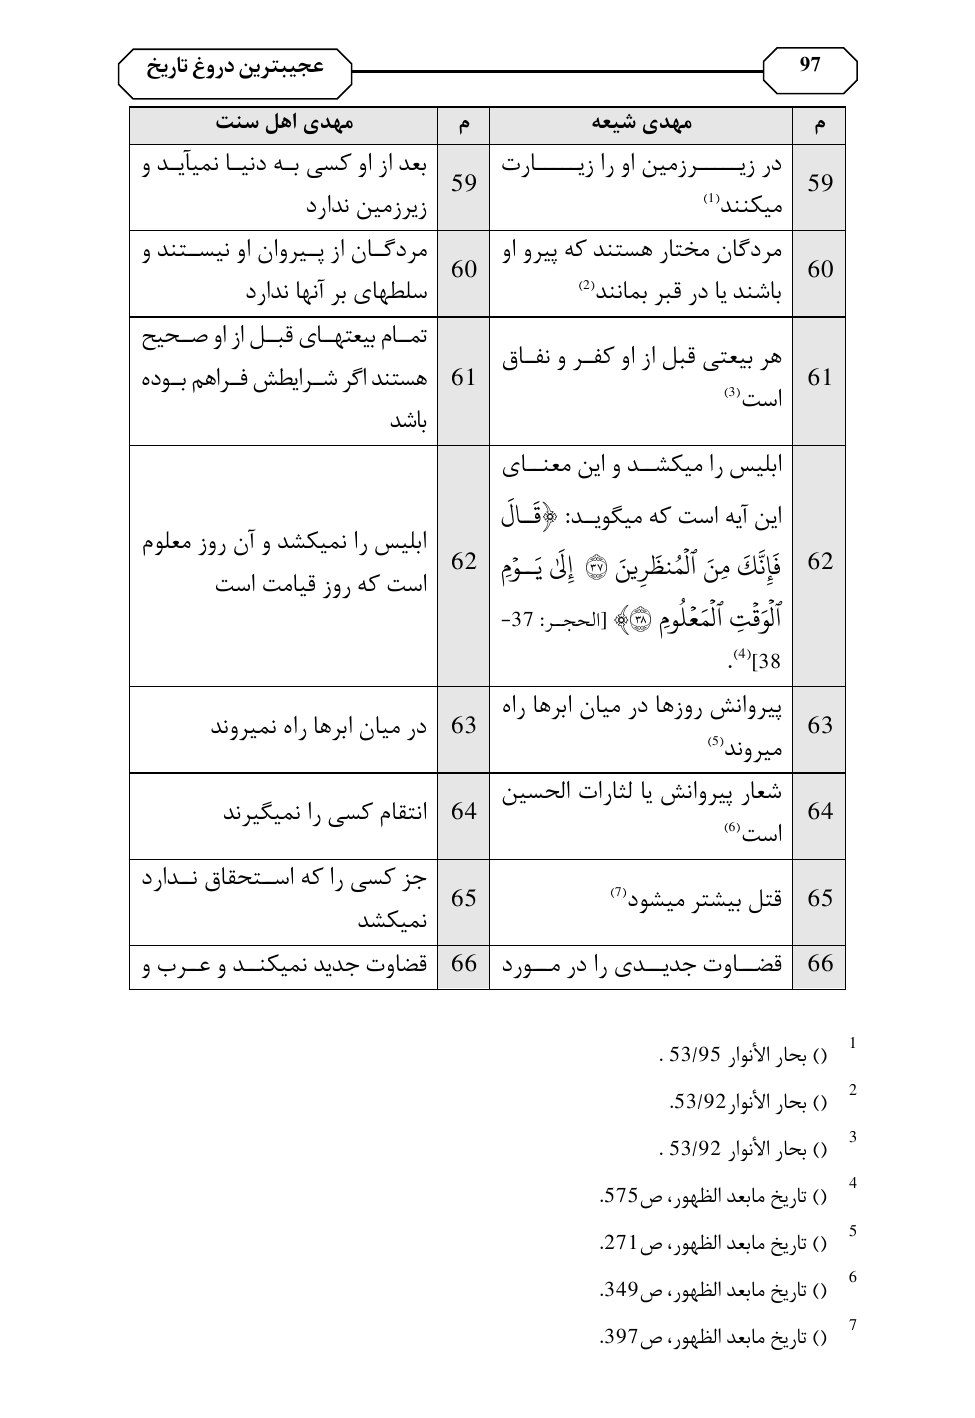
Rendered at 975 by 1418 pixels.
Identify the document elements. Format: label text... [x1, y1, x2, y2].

table_cell قتل بیشتر می‏شود() [490, 860, 792, 945]
table_cell 65 [793, 860, 845, 945]
table_cell مردگان مختار هستند که پیرو او باشند یا در قبر بمانند() [490, 231, 792, 316]
table_cell 66 [793, 946, 845, 988]
table_cell 60 [793, 231, 845, 316]
table_cell انتقام کسی را نمی‏گیرند [130, 774, 437, 859]
table_cell ابلیس را می‏کشد و این معنای این آیه است که می‏گوید: ﴿قَالَ فَإِنَّكَ مِنَ ٱلۡمُنظَرِينَ ٣٧ إِلَىٰ يَوۡمِ ٱلۡوَقۡتِ ٱلۡمَعۡلُومِ ٣٨﴾ [الحجر: 37-38](). [490, 446, 792, 686]
table_header م [438, 108, 489, 144]
table_cell ابلیس را نمی‏کشد و آن روز معلوم است که روز قیامت است [130, 446, 437, 686]
table_header م [793, 108, 845, 144]
table_cell 61 [438, 318, 489, 445]
table_cell مردگان از پیروان او نیستند و سلطه‏ای بر آنها ندارد [130, 231, 437, 316]
table_header مهدی اهل سنت [130, 108, 437, 144]
table_cell قضاوت جدید نمی‏کند و عرب و عجم برای او فرقی ندارند و معیار او اسلام است نه نژاد [130, 946, 437, 988]
table_cell 59 [438, 145, 489, 230]
table_cell 62 [438, 446, 489, 686]
table_cell 61 [793, 318, 845, 445]
table_cell 59 [793, 145, 845, 230]
table_cell 64 [793, 774, 845, 859]
table_cell 64 [438, 774, 489, 859]
table_cell تمام بیعتهای قبل از او صحیح هستند اگر شرایطش فراهم بوده باشد [130, 318, 437, 445]
table_cell در میان ابرها راه نمی‏روند [130, 687, 437, 772]
table_cell شعار پیروانش یا لثارات الحسین است() [490, 774, 792, 859]
table_cell هر بیعتی قبل از او کفر و نفاق است() [490, 318, 792, 445]
table_cell قضاوت جدیدی را در مورد اعراب می‏آورد() [490, 946, 792, 988]
table_cell جز کسی را که استحقاق ندارد نمی‏کشد [130, 860, 437, 945]
table_cell 63 [438, 687, 489, 772]
table_cell 62 [793, 446, 845, 686]
table_cell در زیرزمین او را زیارت می‏کنند() [490, 145, 792, 230]
table_cell 65 [438, 860, 489, 945]
table_header مهدی شیعه [490, 108, 792, 144]
table_cell 60 [438, 231, 489, 316]
table_cell 66 [438, 946, 489, 988]
table_cell بعد از او کسی به دنیا نمی‏آید و زیرزمین ندارد [130, 145, 437, 230]
table_cell پیروانش روزها در میان ابرها راه می‏روند() [490, 687, 792, 772]
table_cell 63 [793, 687, 845, 772]
